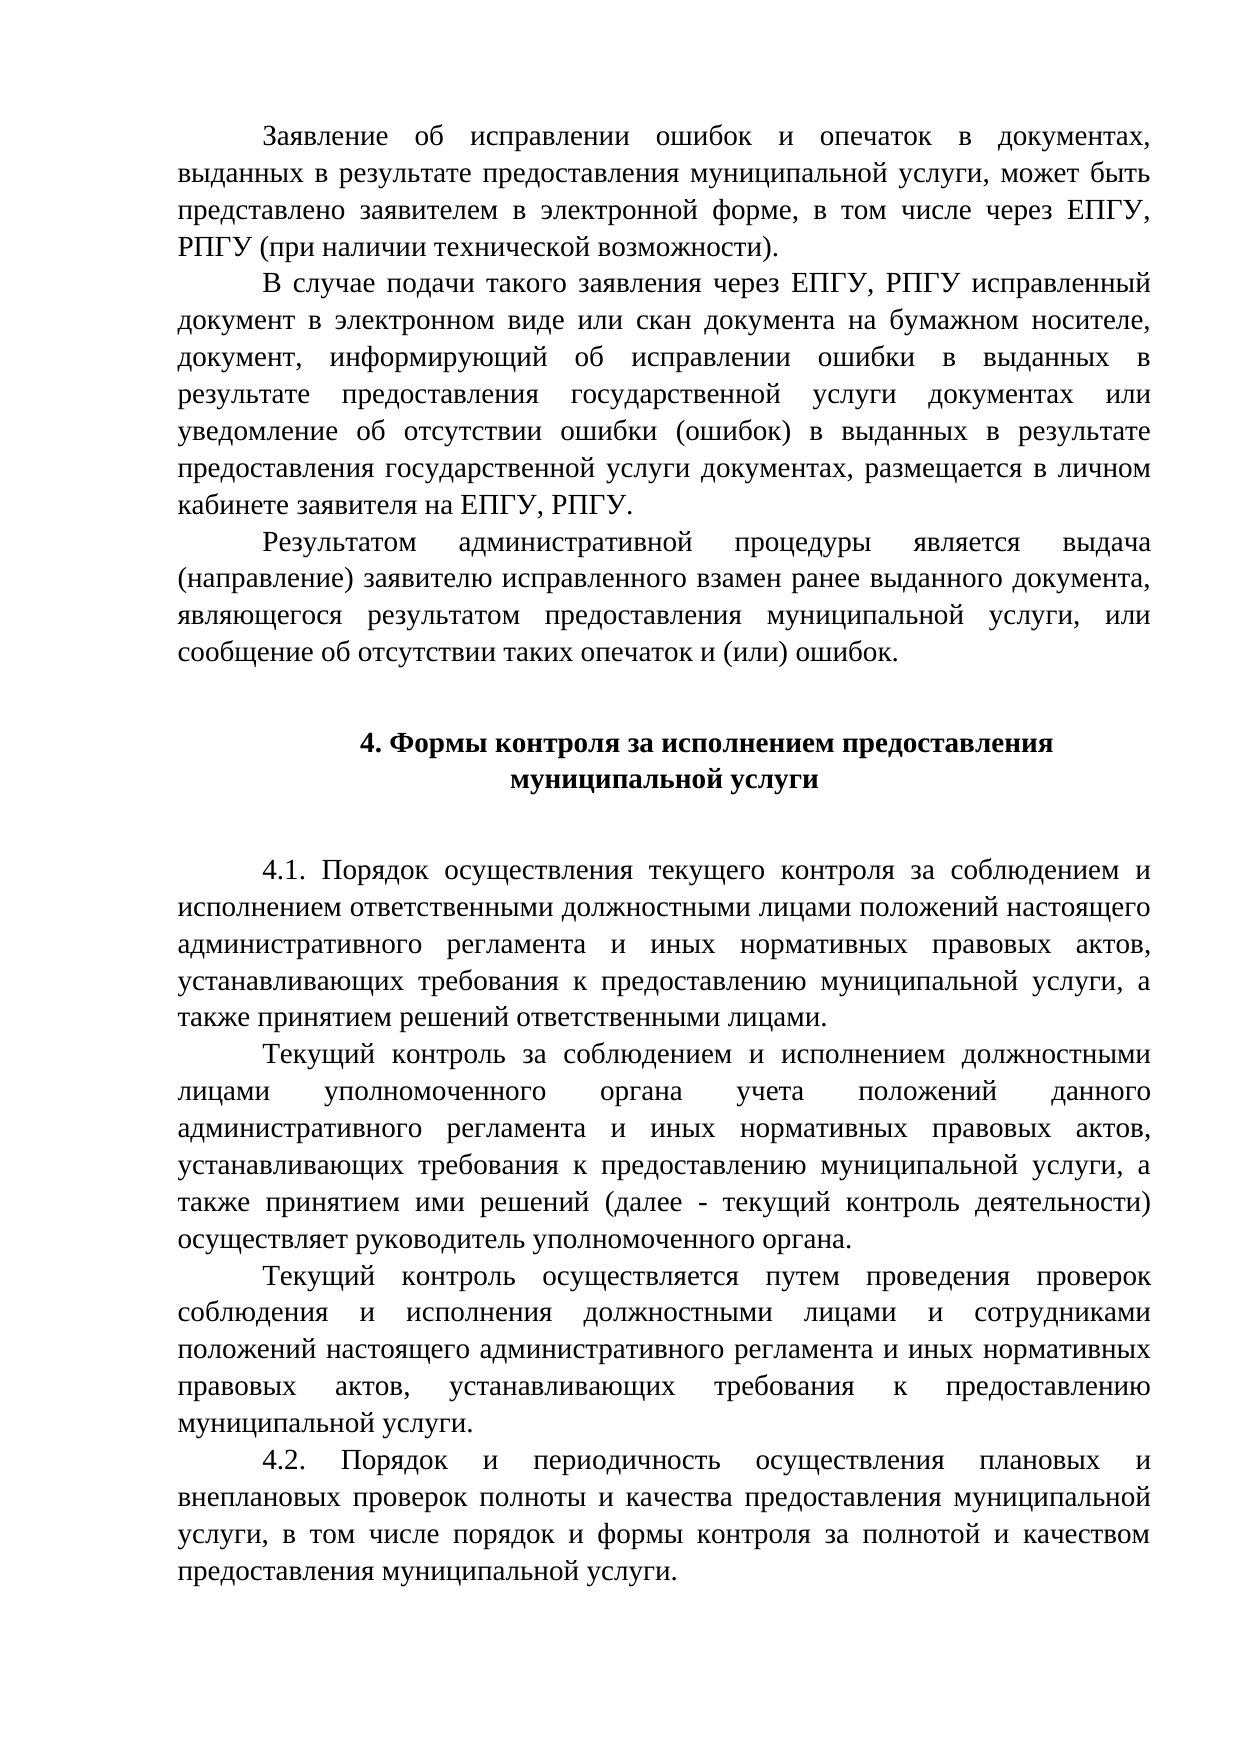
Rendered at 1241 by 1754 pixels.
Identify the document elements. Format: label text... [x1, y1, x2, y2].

text Результатом административной процедуры является выдача (направление) заявителю исправленного взамен ранее выданного документа, являющегося результатом предоставления муниципальной услуги, или сообщение об отсутствии таких опечаток и (или) ошибок. [177, 524, 1152, 668]
text Заявление об исправлении ошибок и опечаток в документах, выданных в результате предоставления муниципальной услуги, может быть представлено заявителем в электронной форме, в том числе через ЕПГУ, РПГУ (при наличии технической возможности). [177, 118, 1152, 262]
text 4. Формы контроля за исполнением предоставления муниципальной услуги [177, 725, 1152, 795]
text 4.2. Порядок и периодичность осуществления плановых и внеплановых проверок полноты и качества предоставления муниципальной услуги, в том числе порядок и формы контроля за полнотой и качеством предоставления муниципальной услуги. [177, 1442, 1152, 1586]
text 4.1. Порядок осуществления текущего контроля за соблюдением и исполнением ответственными должностными лицами положений настоящего административного регламента и иных нормативных правовых актов, устанавливающих требования к предоставлению муниципальной услуги, а также принятием решений ответственными лицами. [177, 852, 1152, 1033]
text Текущий контроль за соблюдением и исполнением должностными лицами уполномоченного органа учета положений данного административного регламента и иных нормативных правовых актов, устанавливающих требования к предоставлению муниципальной услуги, а также принятием ими решений (далее - текущий контроль деятельности) осуществляет руководитель уполномоченного органа. [177, 1036, 1152, 1254]
text Текущий контроль осуществляется путем проведения проверок соблюдения и исполнения должностными лицами и сотрудниками положений настоящего административного регламента и иных нормативных правовых актов, устанавливающих требования к предоставлению муниципальной услуги. [177, 1258, 1152, 1439]
text В случае подачи такого заявления через ЕПГУ, РПГУ исправленный документ в электронном виде или скан документа на бумажном носителе, документ, информирующий об исправлении ошибки в выданных в результате предоставления государственной услуги документах или уведомление об отсутствии ошибки (ошибок) в выданных в результате предоставления государственной услуги документах, размещается в личном кабинете заявителя на ЕПГУ, РПГУ. [177, 266, 1152, 520]
